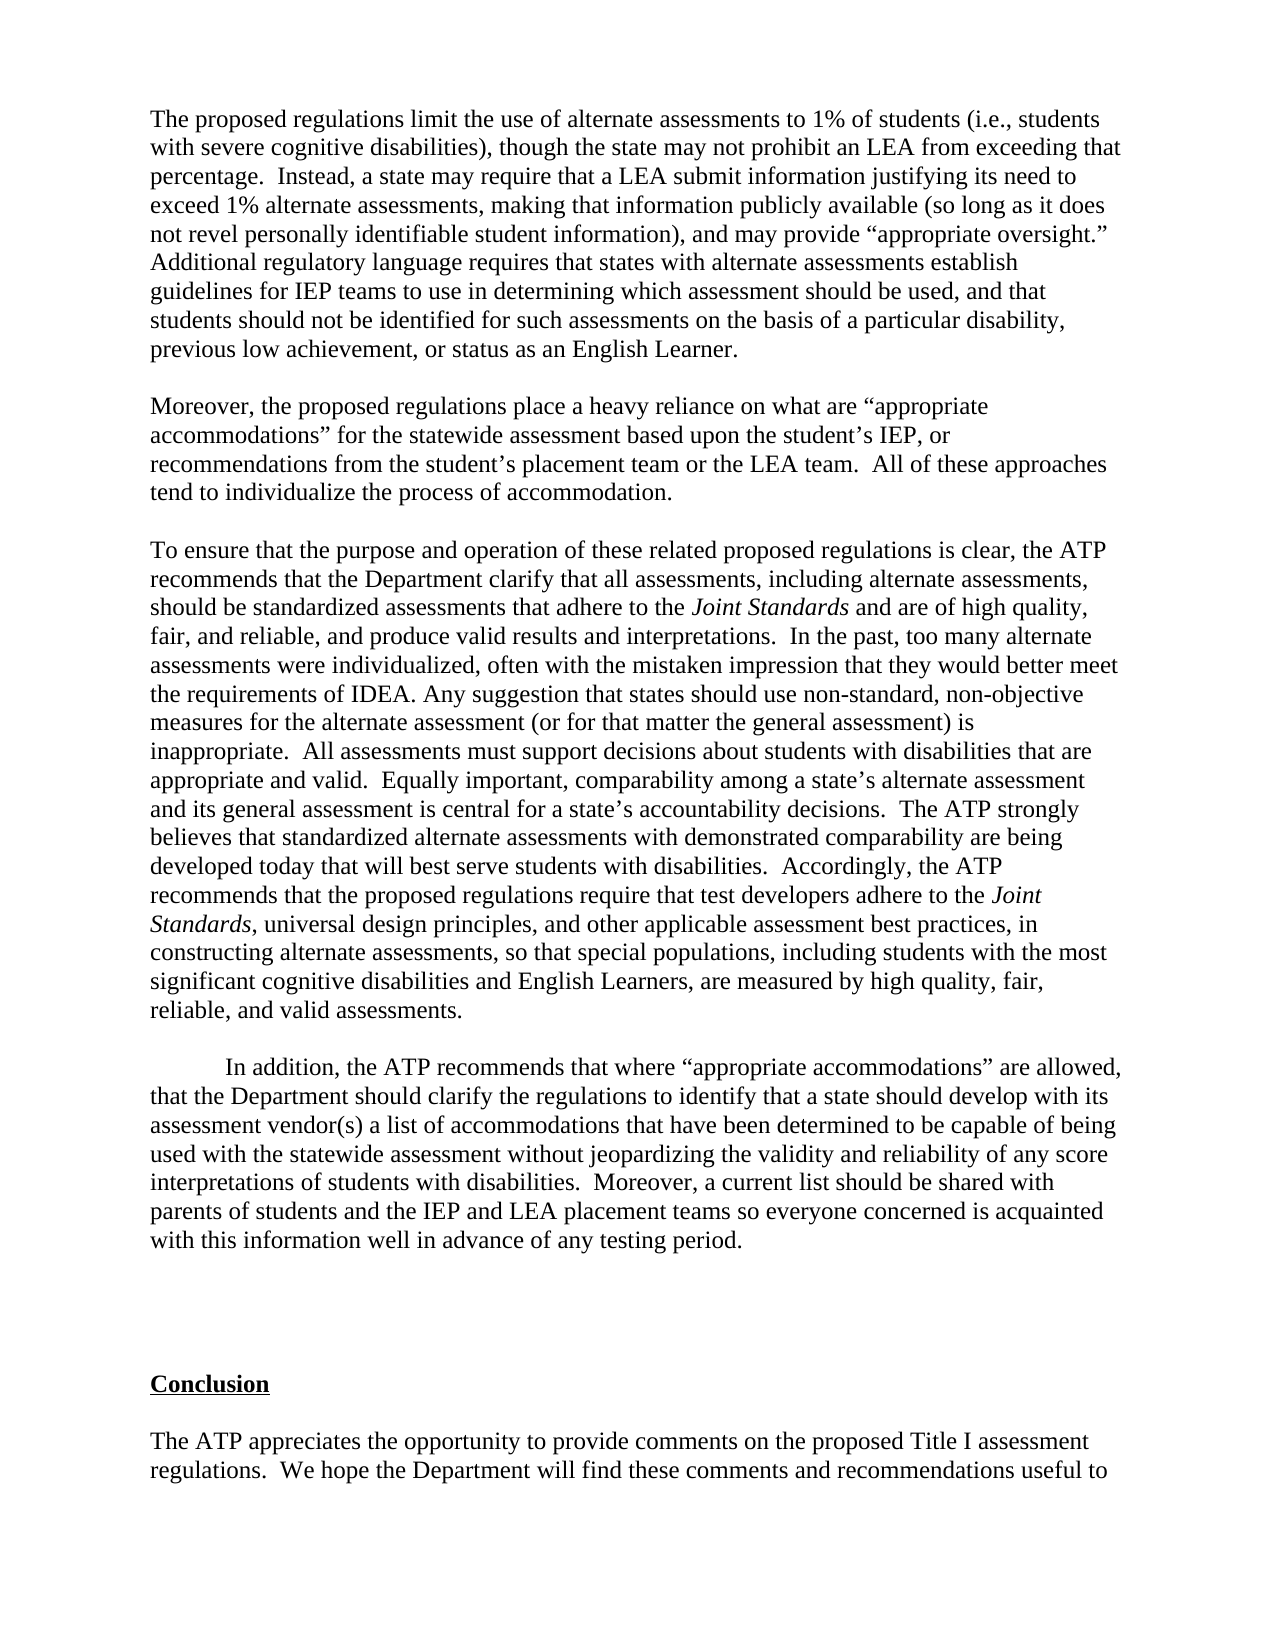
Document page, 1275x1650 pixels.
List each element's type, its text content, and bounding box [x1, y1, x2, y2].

text The proposed regulations limit the use of alternate assessments to 1% of students (i.e., students with severe cognitive disabilities), though the state may not prohibit an LEA from exceeding that percentage. Instead, a state may require that a LEA submit information justifying its need to exceed 1% alternate assessments, making that information publicly available (so long as it does not revel personally identifiable student information), and may provide “appropriate oversight.” Additional regulatory language requires that states with alternate assessments establish guidelines for IEP teams to use in determining which assessment should be used, and that students should not be identified for such assessments on the basis of a particular disability, previous low achievement, or status as an English Learner. [150, 104, 1125, 362]
text Moreover, the proposed regulations place a heavy reliance on what are “appropriate accommodations” for the statewide assessment based upon the student’s IEP, or recommendations from the student’s placement team or the LEA team. All of these approaches tend to individualize the process of accommodation. [150, 391, 1125, 506]
text To ensure that the purpose and operation of these related proposed regulations is clear, the ATP recommends that the Department clarify that all assessments, including alternate assessments, should be standardized assessments that adhere to the Joint Standards and are of high quality, fair, and reliable, and produce valid results and interpretations. In the past, too many alternate assessments were individualized, often with the mistaken impression that they would better meet the requirements of IDEA. Any suggestion that states should use non-standard, non-objective measures for the alternate assessment (or for that matter the general assessment) is inappropriate. All assessments must support decisions about students with disabilities that are appropriate and valid. Equally important, comparability among a state’s alternate assessment and its general assessment is central for a state’s accountability decisions. The ATP strongly believes that standardized alternate assessments with demonstrated comparability are being developed today that will best serve students with disabilities. Accordingly, the ATP recommends that the proposed regulations require that test developers adhere to the Joint Standards, universal design principles, and other applicable assessment best practices, in constructing alternate assessments, so that special populations, including students with the most significant cognitive disabilities and English Learners, are measured by high quality, fair, reliable, and valid assessments. [150, 535, 1125, 1024]
text Conclusion [150, 1369, 1125, 1397]
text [150, 1426, 1125, 1484]
text In addition, the ATP recommends that where “appropriate accommodations” are allowed, that the Department should clarify the regulations to identify that a state should develop with its assessment vendor(s) a list of accommodations that have been determined to be capable of being used with the statewide assessment without jeopardizing the validity and reliability of any score interpretations of students with disabilities. Moreover, a current list should be shared with parents of students and the IEP and LEA placement teams so everyone concerned is acquainted with this information well in advance of any testing period. [150, 1052, 1125, 1254]
